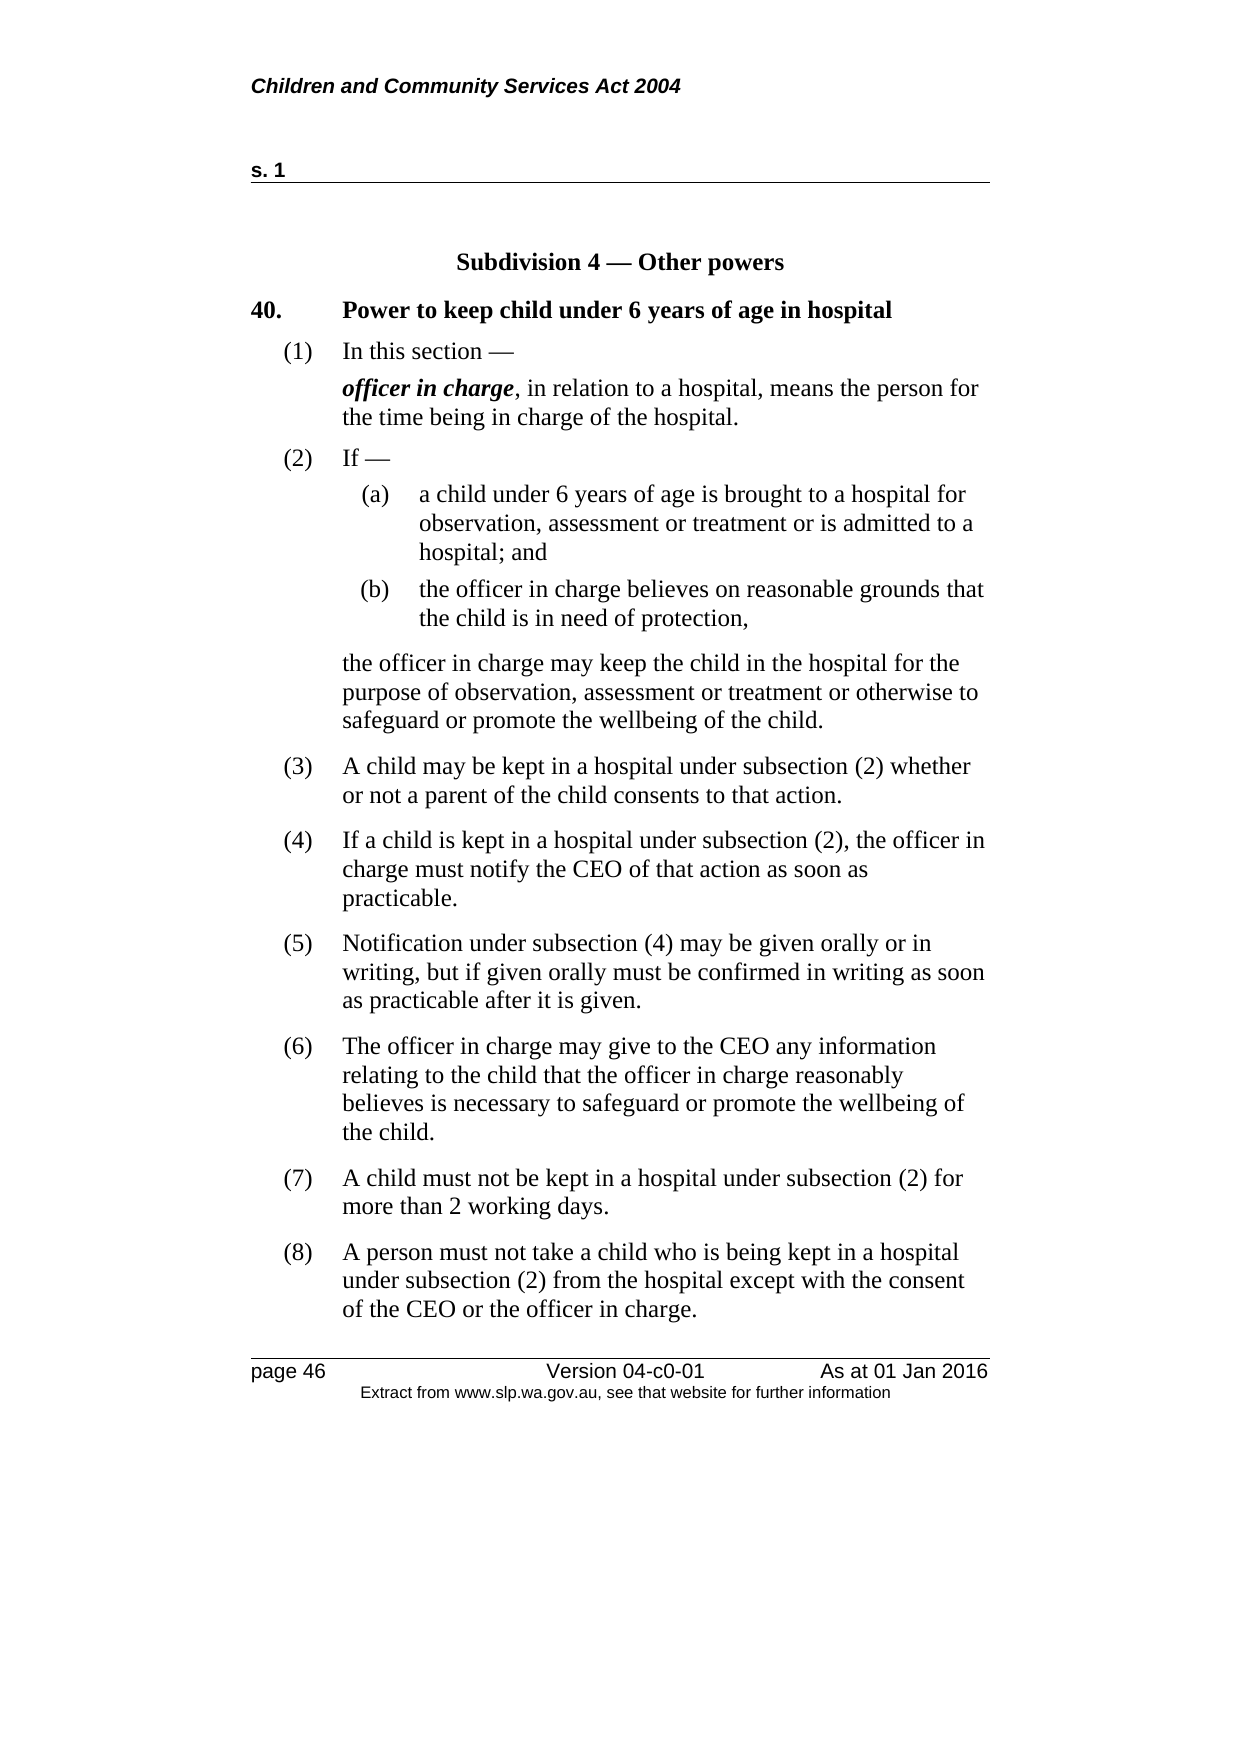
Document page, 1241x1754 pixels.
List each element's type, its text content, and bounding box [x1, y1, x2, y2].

text (7) A child must not be kept in a hospital under subsection (2) for more than 2 working days. [251, 1163, 990, 1220]
text (4) If a child is kept in a hospital under subsection (2), the officer in charge must notify the CEO of that action as soon as practicable. [251, 825, 990, 911]
text (3) A child may be kept in a hospital under subsection (2) whether or not a parent of the child consents to that action. [251, 751, 990, 808]
text officer in charge, in relation to a hospital, means the person for the time being in charge of the hospital. [251, 373, 990, 431]
text (1) In this section — [251, 336, 990, 365]
subtitle Subdivision 4 — Other powers [251, 247, 990, 276]
subtitle 40. Power to keep child under 6 years of age in hospital [251, 295, 990, 324]
text (2) If — [251, 443, 990, 472]
text (5) Notification under subsection (4) may be given orally or in writing, but if given orally must be confirmed in writing as soon as practicable after it is given. [251, 928, 990, 1014]
text (a) a child under 6 years of age is brought to a hospital for observation, assessment or treatment or is admitted to a hospital; and [251, 479, 990, 566]
text (8) A person must not take a child who is being kept in a hospital under subsection (2) from the hospital except with the consent of the CEO or the officer in charge. [251, 1237, 990, 1323]
text (b) the officer in charge believes on reasonable grounds that the child is in need of protection, [251, 574, 990, 631]
text (6) The officer in charge may give to the CEO any information relating to the child that the officer in charge reasonably believes is necessary to safeguard or promote the wellbeing of the child. [251, 1031, 990, 1146]
text the officer in charge may keep the child in the hospital for the purpose of observation, assessment or treatment or otherwise to safeguard or promote the wellbeing of the child. [251, 648, 990, 734]
